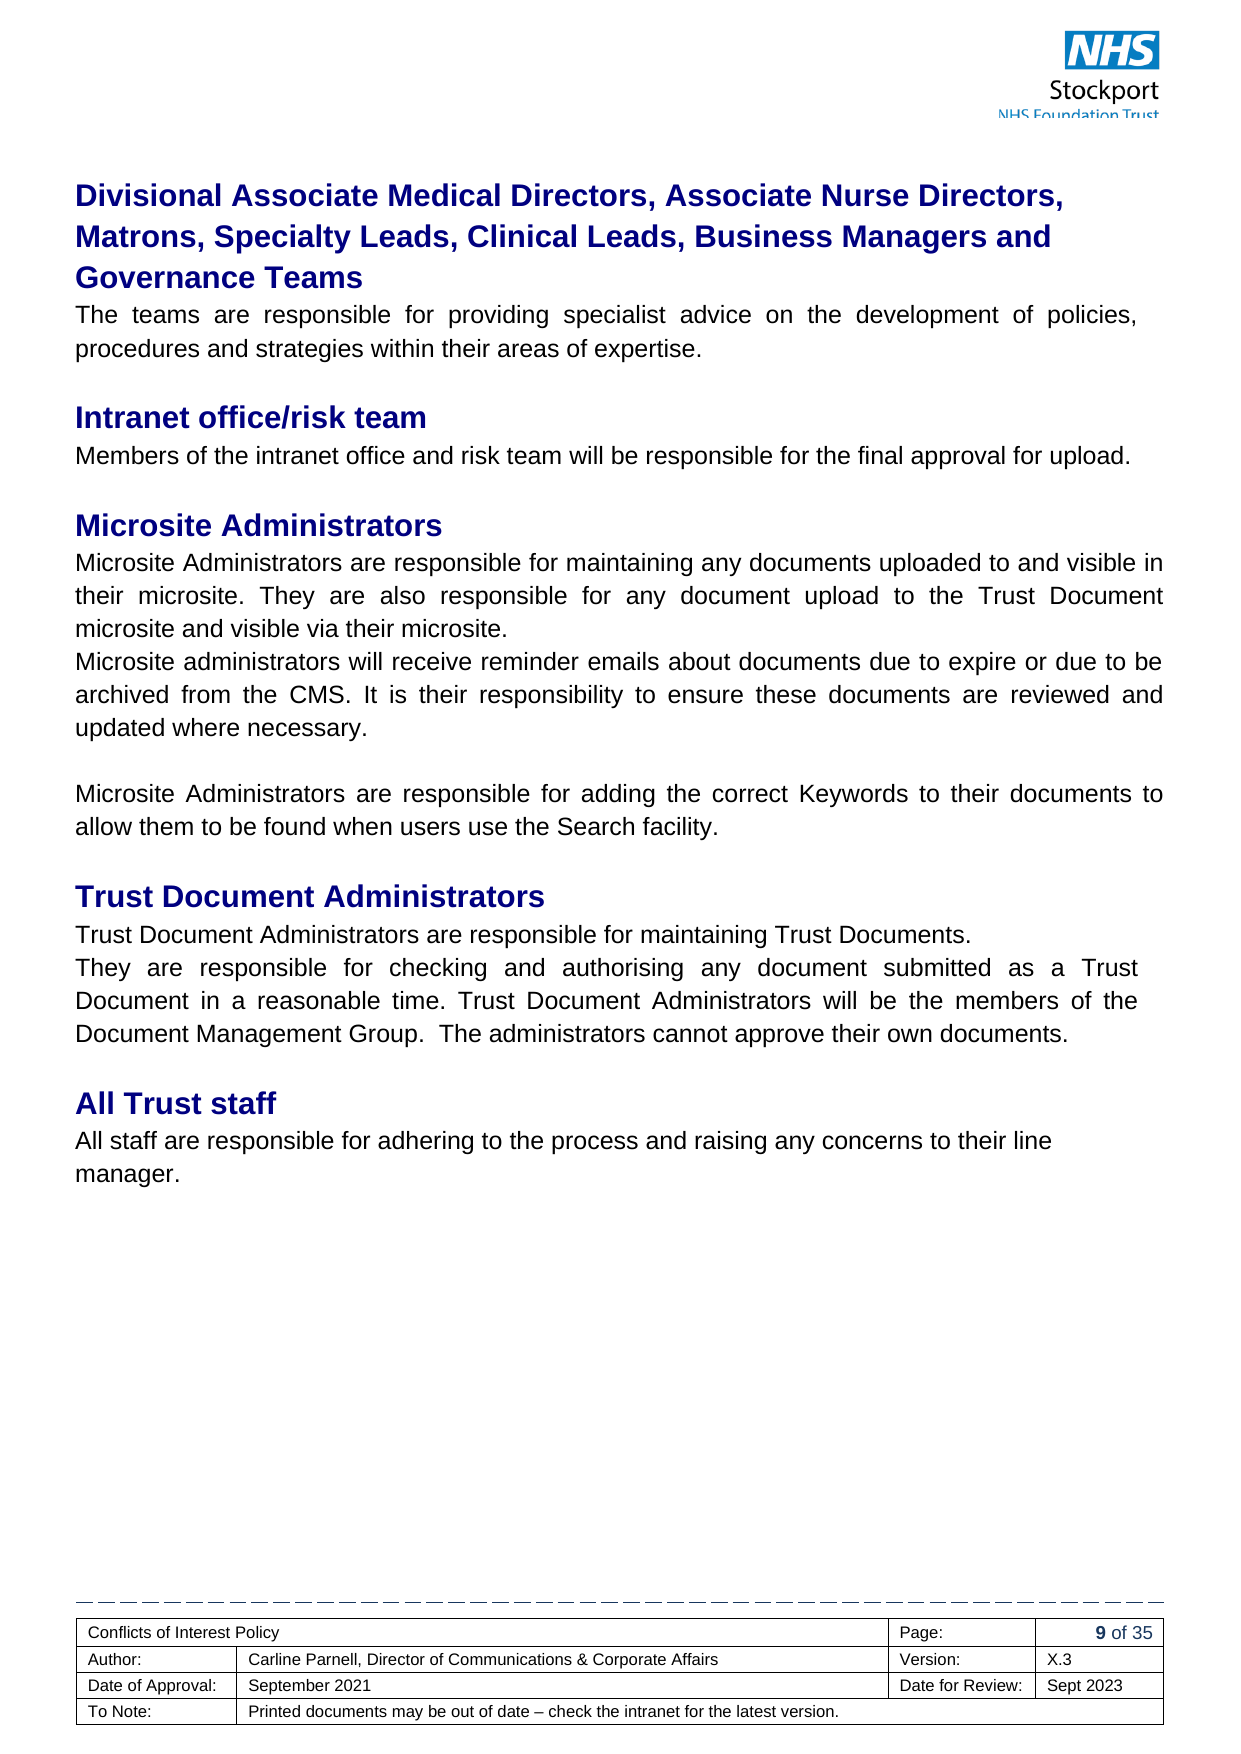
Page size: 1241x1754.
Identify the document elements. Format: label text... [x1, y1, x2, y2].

text All staff are responsible for adhering to the process and raising any concerns to their line manager. [75, 1126, 1139, 1188]
text Microsite administrators will receive reminder emails about documents due to expire or due to be archived from the CMS. It is their responsibility to ensure these documents are reviewed and updated where necessary. [75, 647, 1165, 742]
text Microsite Administrators are responsible for adding the correct Keywords to their documents to allow them to be found when users use the Search facility. [75, 779, 1165, 841]
text Microsite Administrators are responsible for maintaining any documents uploaded to and visible in their microsite. They are also responsible for any document upload to the Trust Document microsite and visible via their microsite. [75, 548, 1165, 643]
subtitle Divisional Associate Medical Directors, Associate Nurse Directors, Matrons, Specialty Leads, Clinical Leads, Business Managers and Governance Teams [75, 177, 1165, 295]
text They are responsible for checking and authorising any document submitted as a Trust Document in a reasonable time. Trust Document Administrators will be the members of the Document Management Group. The administrators cannot approve their own documents. [75, 953, 1139, 1047]
text Trust Document Administrators are responsible for maintaining Trust Documents. [75, 919, 1139, 948]
subtitle All Trust staff [75, 1085, 1165, 1121]
subtitle Microsite Administrators [75, 507, 1165, 543]
text The teams are responsible for providing specialist advice on the development of policies, procedures and strategies within their areas of expertise. [75, 301, 1139, 362]
subtitle Intranet office/risk team [75, 399, 1165, 436]
picture [998, 30, 1165, 122]
subtitle Trust Document Administrators [75, 878, 1165, 914]
text Members of the intranet office and risk team will be responsible for the final approval for upload. [75, 441, 1139, 469]
